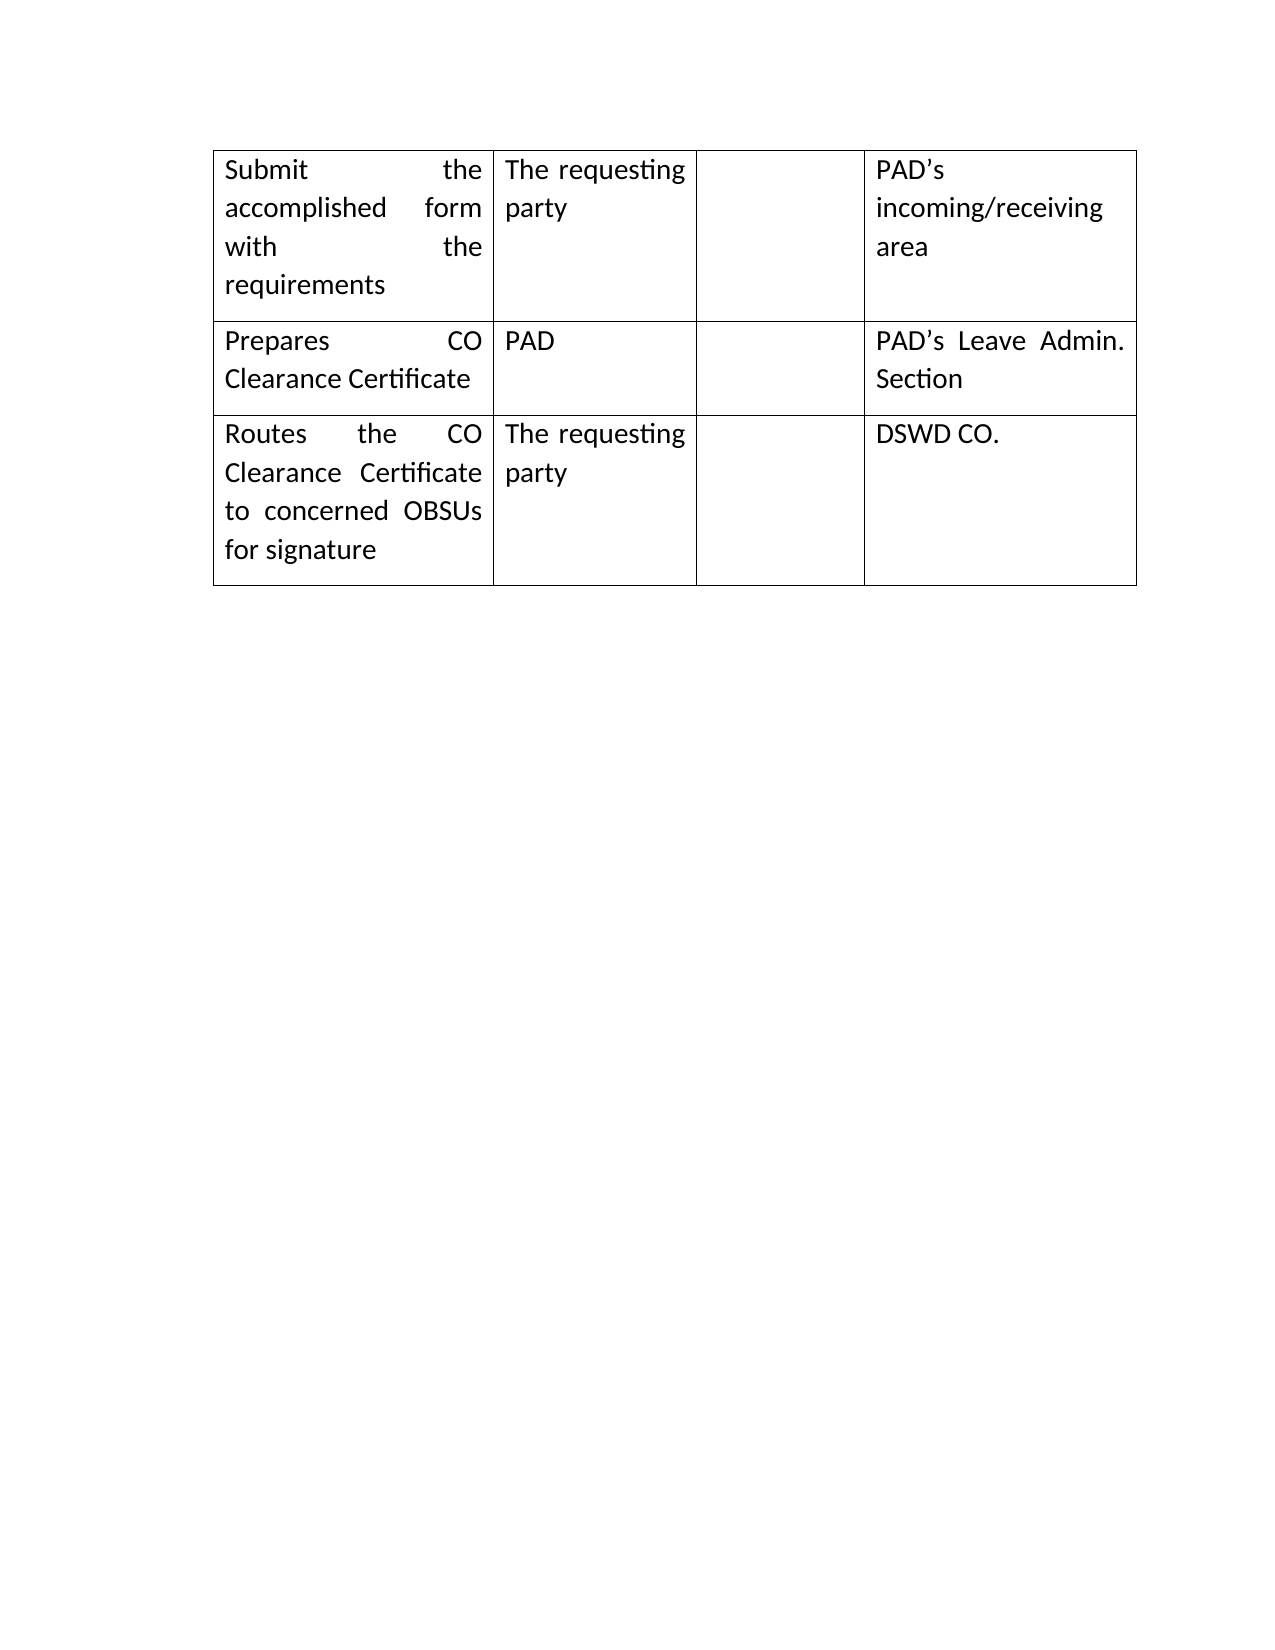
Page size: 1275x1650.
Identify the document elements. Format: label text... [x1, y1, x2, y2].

table_cell Prepares CO Clearance Certificate [214, 322, 493, 414]
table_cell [865, 151, 1136, 321]
table_cell [697, 322, 864, 414]
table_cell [494, 151, 696, 321]
table_cell Submit the accomplished form with the requirements [214, 151, 493, 321]
table_cell DSWD CO. [865, 416, 1136, 585]
table_cell [697, 416, 864, 585]
table_cell The requesting party [494, 416, 696, 585]
table_cell [697, 151, 864, 321]
table_cell PAD’s Leave Admin. Section [865, 322, 1136, 414]
table_cell Routes the CO Clearance Certificate to concerned OBSUs for signature [214, 416, 493, 585]
table_cell PAD [494, 322, 696, 414]
